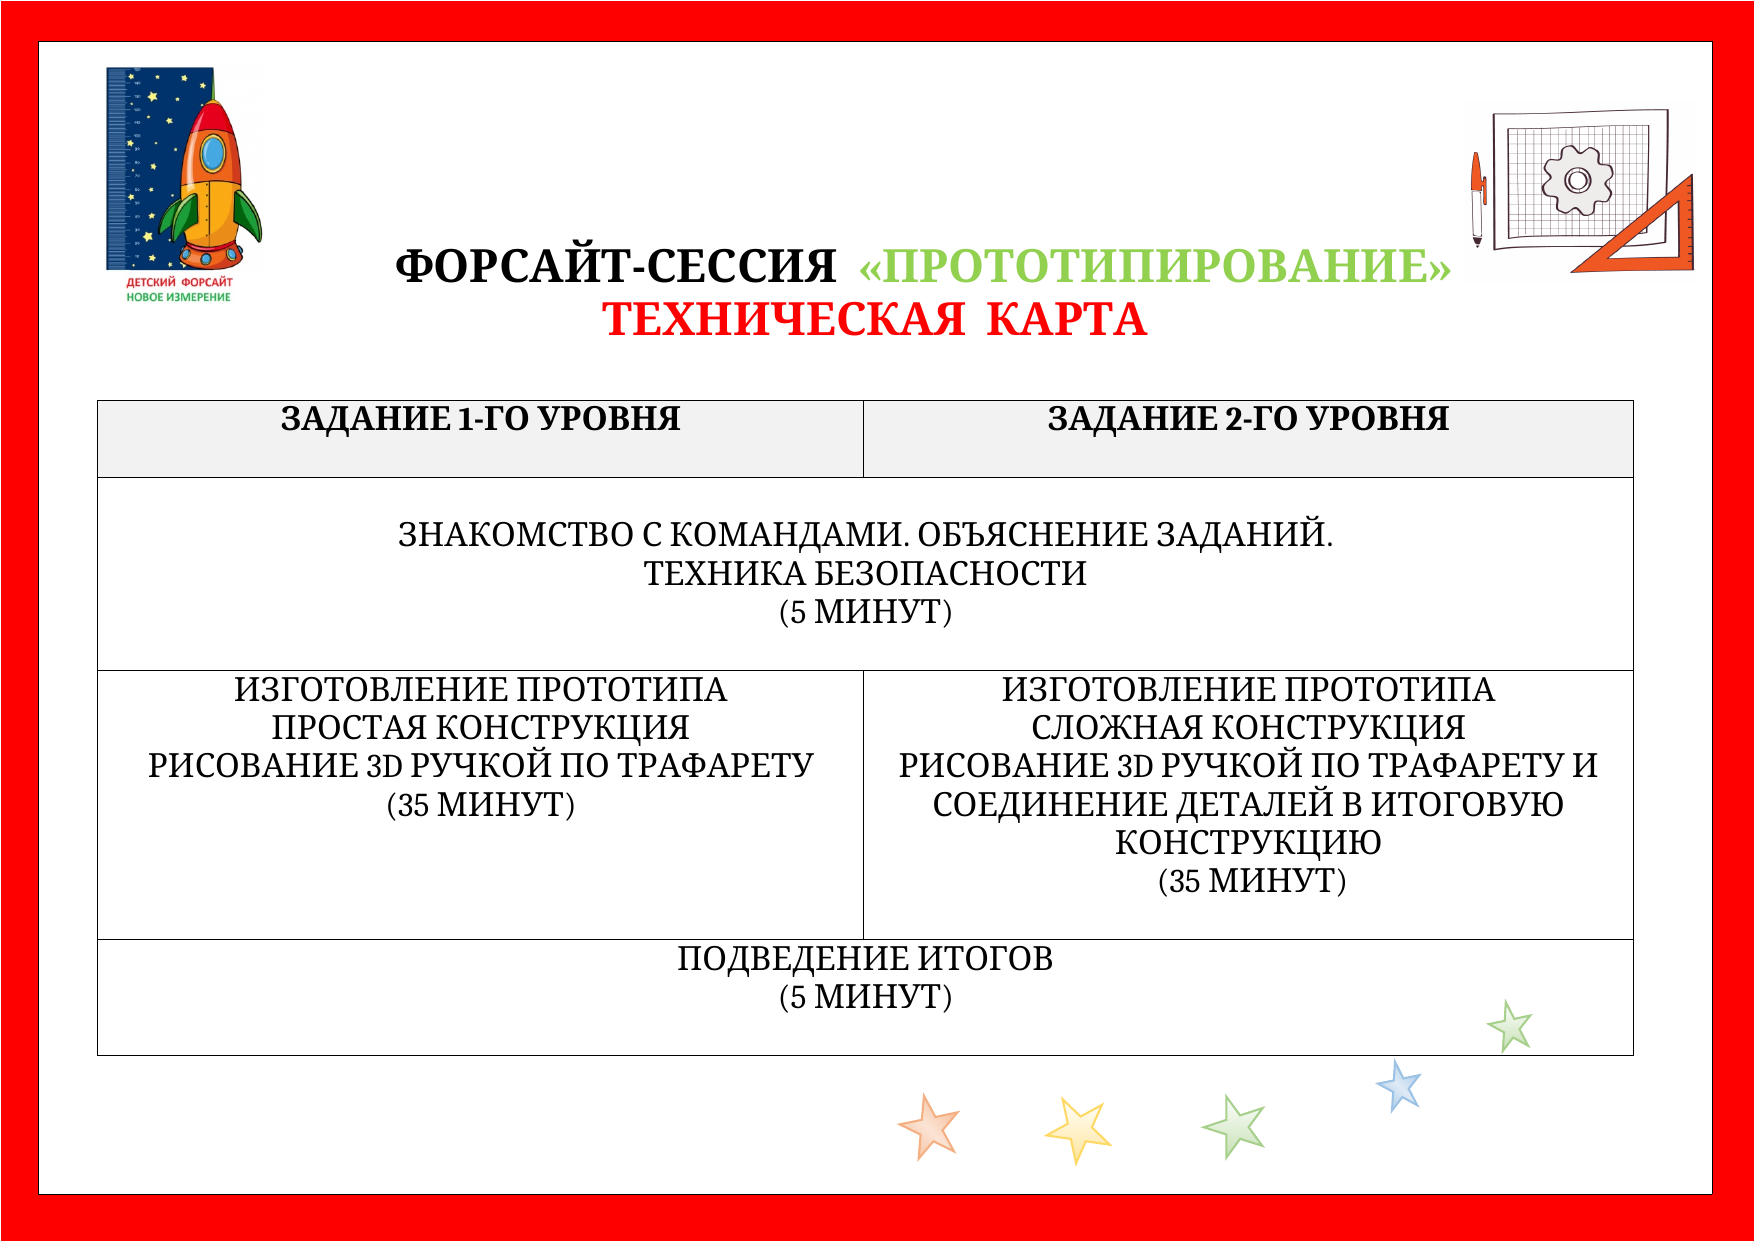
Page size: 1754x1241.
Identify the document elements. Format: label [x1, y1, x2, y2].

picture [103, 63, 265, 310]
